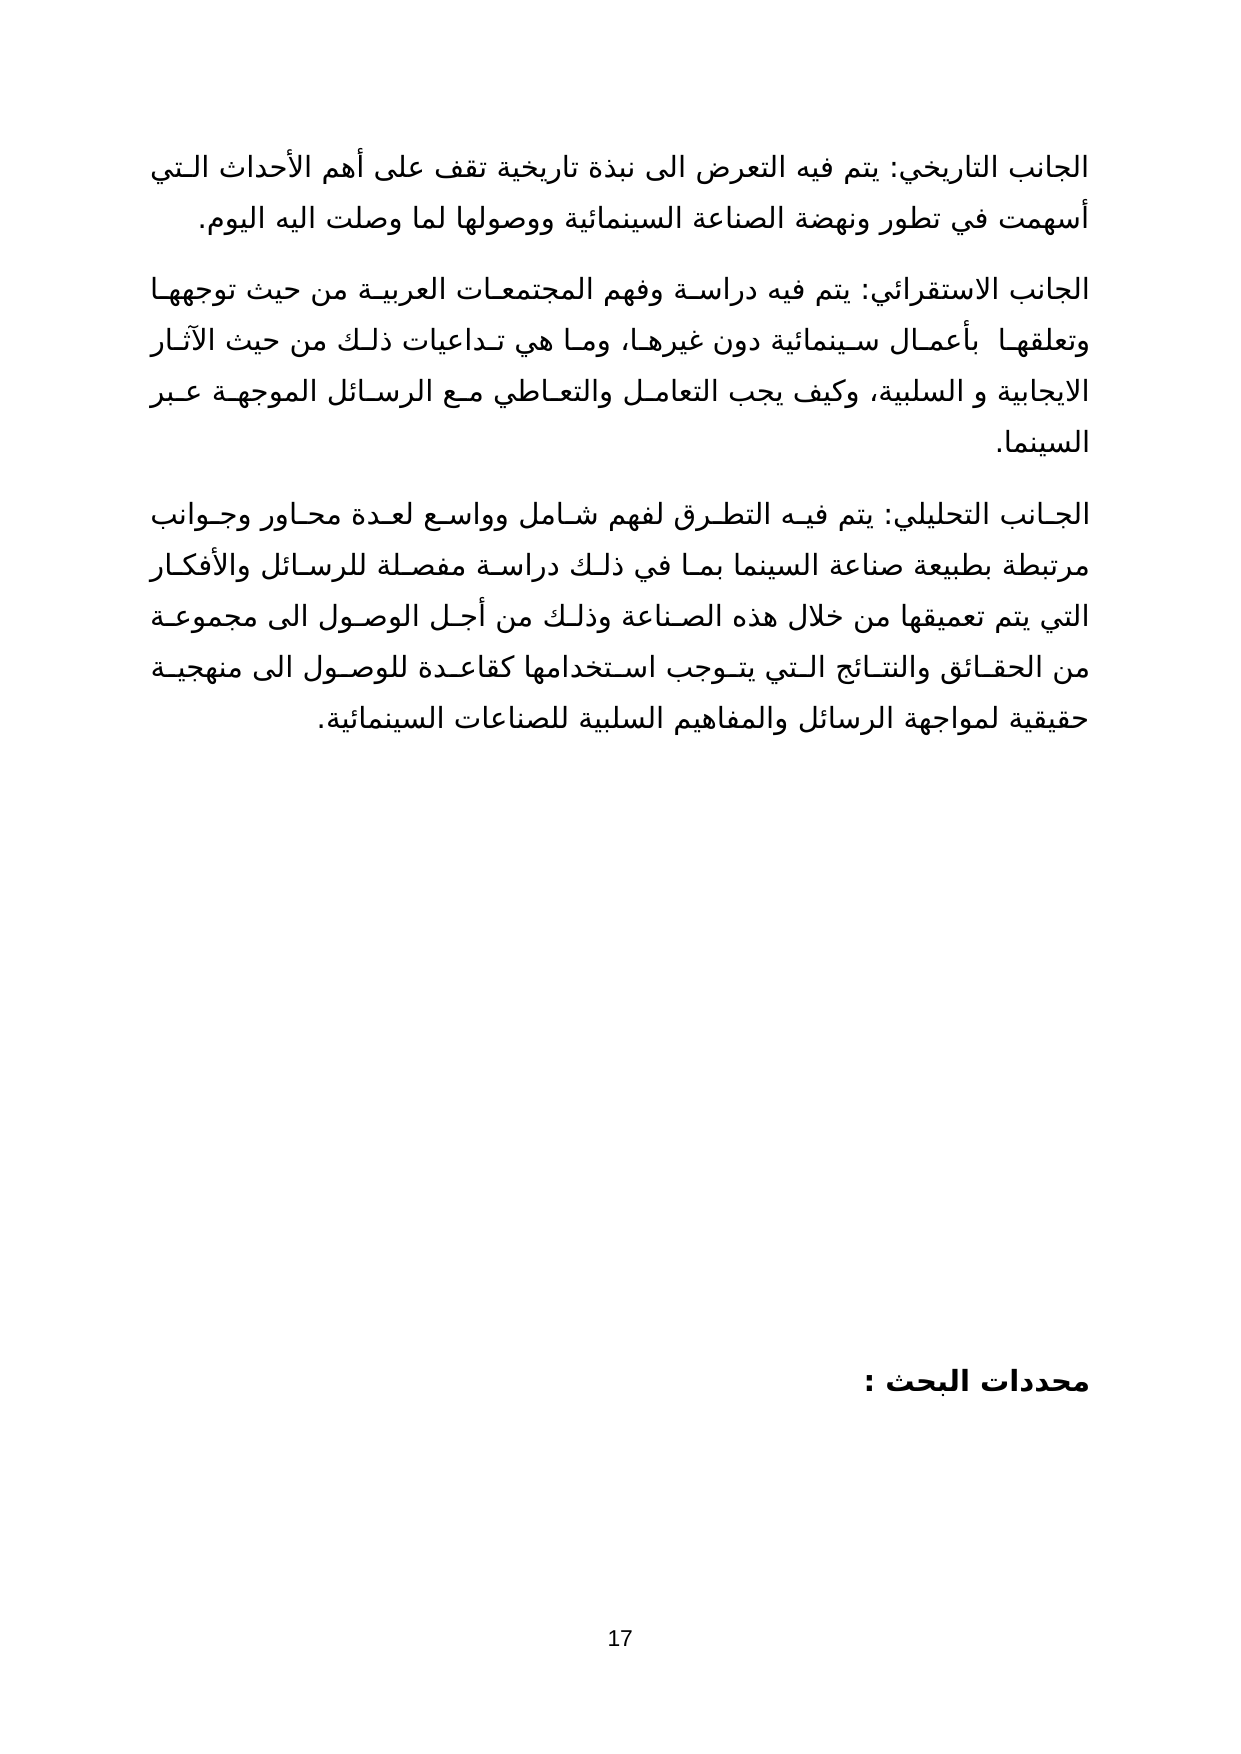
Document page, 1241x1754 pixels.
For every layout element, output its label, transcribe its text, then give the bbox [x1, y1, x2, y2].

subtitle الجانب التحليلي: يتم فيه التطرق لفهم شامل وواسع لعدة محاور وجوانب مرتبطة بطبيعة صناعة السينما بما في ذلك دراسة مفصلة للرسائل والأفكار التي يتم تعميقها من خلال هذه الصناعة وذلك من أجل الوصول الى مجموعة من الحقائق والنتائج التي يتوجب استخدامها كقاعدة للوصول الى منهجية حقيقية لمواجهة الرسائل والمفاهيم السلبية للصناعات السينمائية. [150, 497, 1090, 735]
subtitle محددات البحث : [150, 1364, 1090, 1398]
subtitle الجانب التاريخي: يتم فيه التعرض الى نبذة تاريخية تقف على أهم الأحداث التي أسهمت في تطور ونهضة الصناعة السينمائية ووصولها لما وصلت اليه اليوم. [150, 150, 1090, 235]
subtitle الجانب الاستقرائي: يتم فيه دراسة وفهم المجتمعات العربية من حيث توجهها وتعلقها بأعمال سينمائية دون غيرها، وما هي تداعيات ذلك من حيث الآثار الايجابية و السلبية، وكيف يجب التعامل والتعاطي مع الرسائل الموجهة عبر السينما. [150, 273, 1090, 459]
